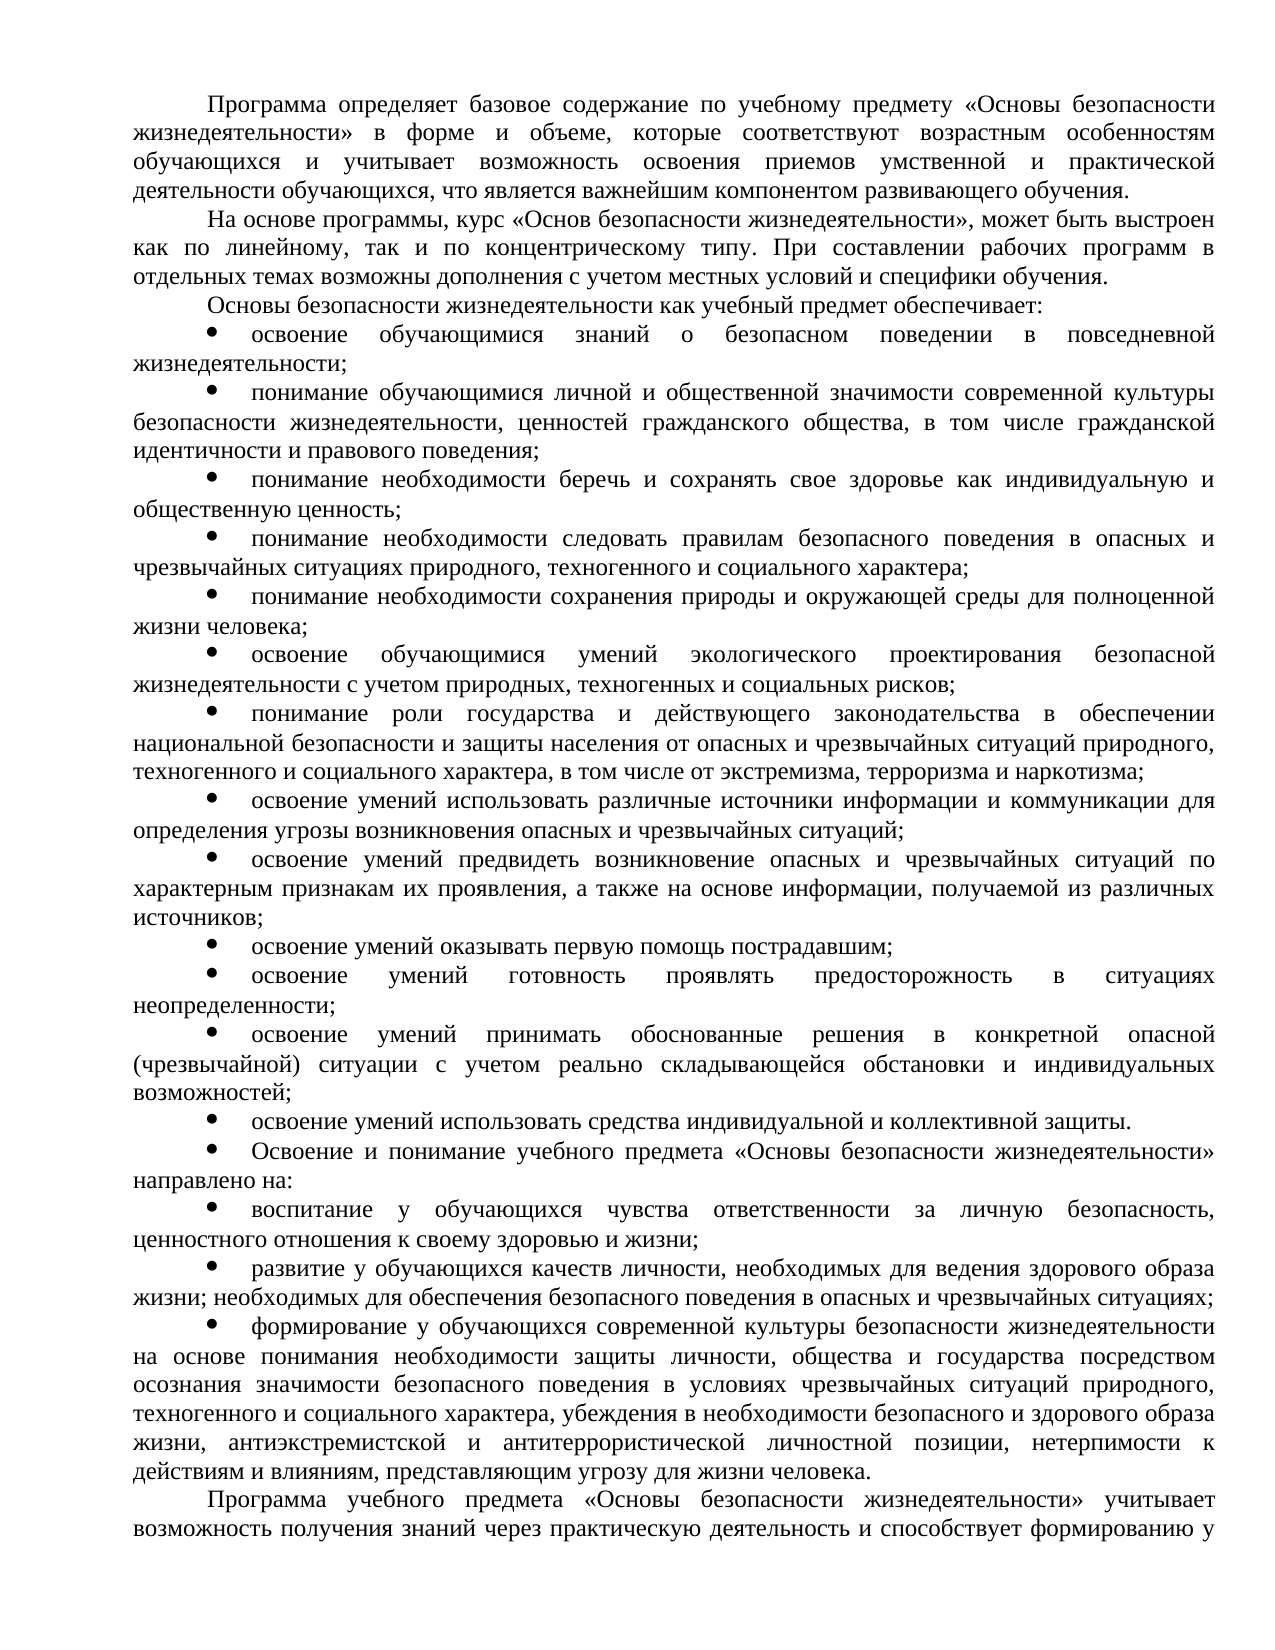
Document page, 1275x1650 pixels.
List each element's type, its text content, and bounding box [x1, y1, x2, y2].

list освоение умений использовать различные источники информации и коммуникации для определения угрозы возникновения опасных и чрезвычайных ситуаций; [133, 785, 1216, 844]
list освоение умений принимать обоснованные решения в конкретной опасной (чрезвычайной) ситуации с учетом реально складывающейся обстановки и индивидуальных возможностей; [133, 1019, 1216, 1106]
list формирование у обучающихся современной культуры безопасности жизнедеятельности на основе понимания необходимости защиты личности, общества и государства посредством осознания значимости безопасного поведения в условиях чрезвычайных ситуаций природного, техногенного и социального характера, убеждения в необходимости безопасного и здорового образа жизни, антиэкстремистской и антитеррористической личностной позиции, нетерпимости к действиям и влияниям, представляющим угрозу для жизни человека. [133, 1311, 1216, 1484]
text На основе программы, курс «Основ безопасности жизнедеятельности», может быть выстроен как по линейному, так и по концентрическому типу. При составлении рабочих программ в отдельных темах возможны дополнения с учетом местных условий и специфики обучения. [133, 204, 1216, 290]
list освоение обучающимися умений экологического проектирования безопасной жизнедеятельности с учетом природных, техногенных и социальных рисков; [133, 639, 1216, 698]
list понимание обучающимися личной и общественной значимости современной культуры безопасности жизнедеятельности, ценностей гражданского общества, в том числе гражданской идентичности и правового поведения; [133, 377, 1216, 464]
list освоение умений оказывать первую помощь пострадавшим; [133, 931, 1216, 961]
list понимание необходимости сохранения природы и окружающей среды для полноценной жизни человека; [133, 581, 1216, 639]
list Освоение и понимание учебного предмета «Основы безопасности жизнедеятельности» направлено на: [133, 1136, 1216, 1194]
list воспитание у обучающихся чувства ответственности за личную безопасность, ценностного отношения к своему здоровью и жизни; [133, 1194, 1216, 1253]
list понимание роли государства и действующего законодательства в обеспечении национальной безопасности и защиты населения от опасных и чрезвычайных ситуаций природного, техногенного и социального характера, в том числе от экстремизма, терроризма и наркотизма; [133, 698, 1216, 785]
list понимание необходимости следовать правилам безопасного поведения в опасных и чрезвычайных ситуациях природного, техногенного и социального характера; [133, 523, 1216, 581]
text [133, 1484, 1216, 1542]
text Основы безопасности жизнедеятельности как учебный предмет обеспечивает: [133, 290, 1216, 319]
list освоение умений предвидеть возникновение опасных и чрезвычайных ситуаций по характерным признакам их проявления, а также на основе информации, получаемой из различных источников; [133, 844, 1216, 931]
list понимание необходимости беречь и сохранять свое здоровье как индивидуальную и общественную ценность; [133, 464, 1216, 523]
text Программа определяет базовое содержание по учебному предмету «Основы безопасности жизнедеятельности» в форме и объеме, которые соответствуют возрастным особенностям обучающихся и учитывает возможность освоения приемов умственной и практической деятельности обучающихся, что является важнейшим компонентом развивающего обучения. [133, 89, 1216, 204]
list развитие у обучающихся качеств личности, необходимых для ведения здорового образа жизни; необходимых для обеспечения безопасного поведения в опасных и чрезвычайных ситуациях; [133, 1253, 1216, 1311]
list освоение умений готовность проявлять предосторожность в ситуациях неопределенности; [133, 961, 1216, 1019]
list освоение обучающимися знаний о безопасном поведении в повседневной жизнедеятельности; [133, 319, 1216, 377]
list освоение умений использовать средства индивидуальной и коллективной защиты. [133, 1106, 1216, 1136]
